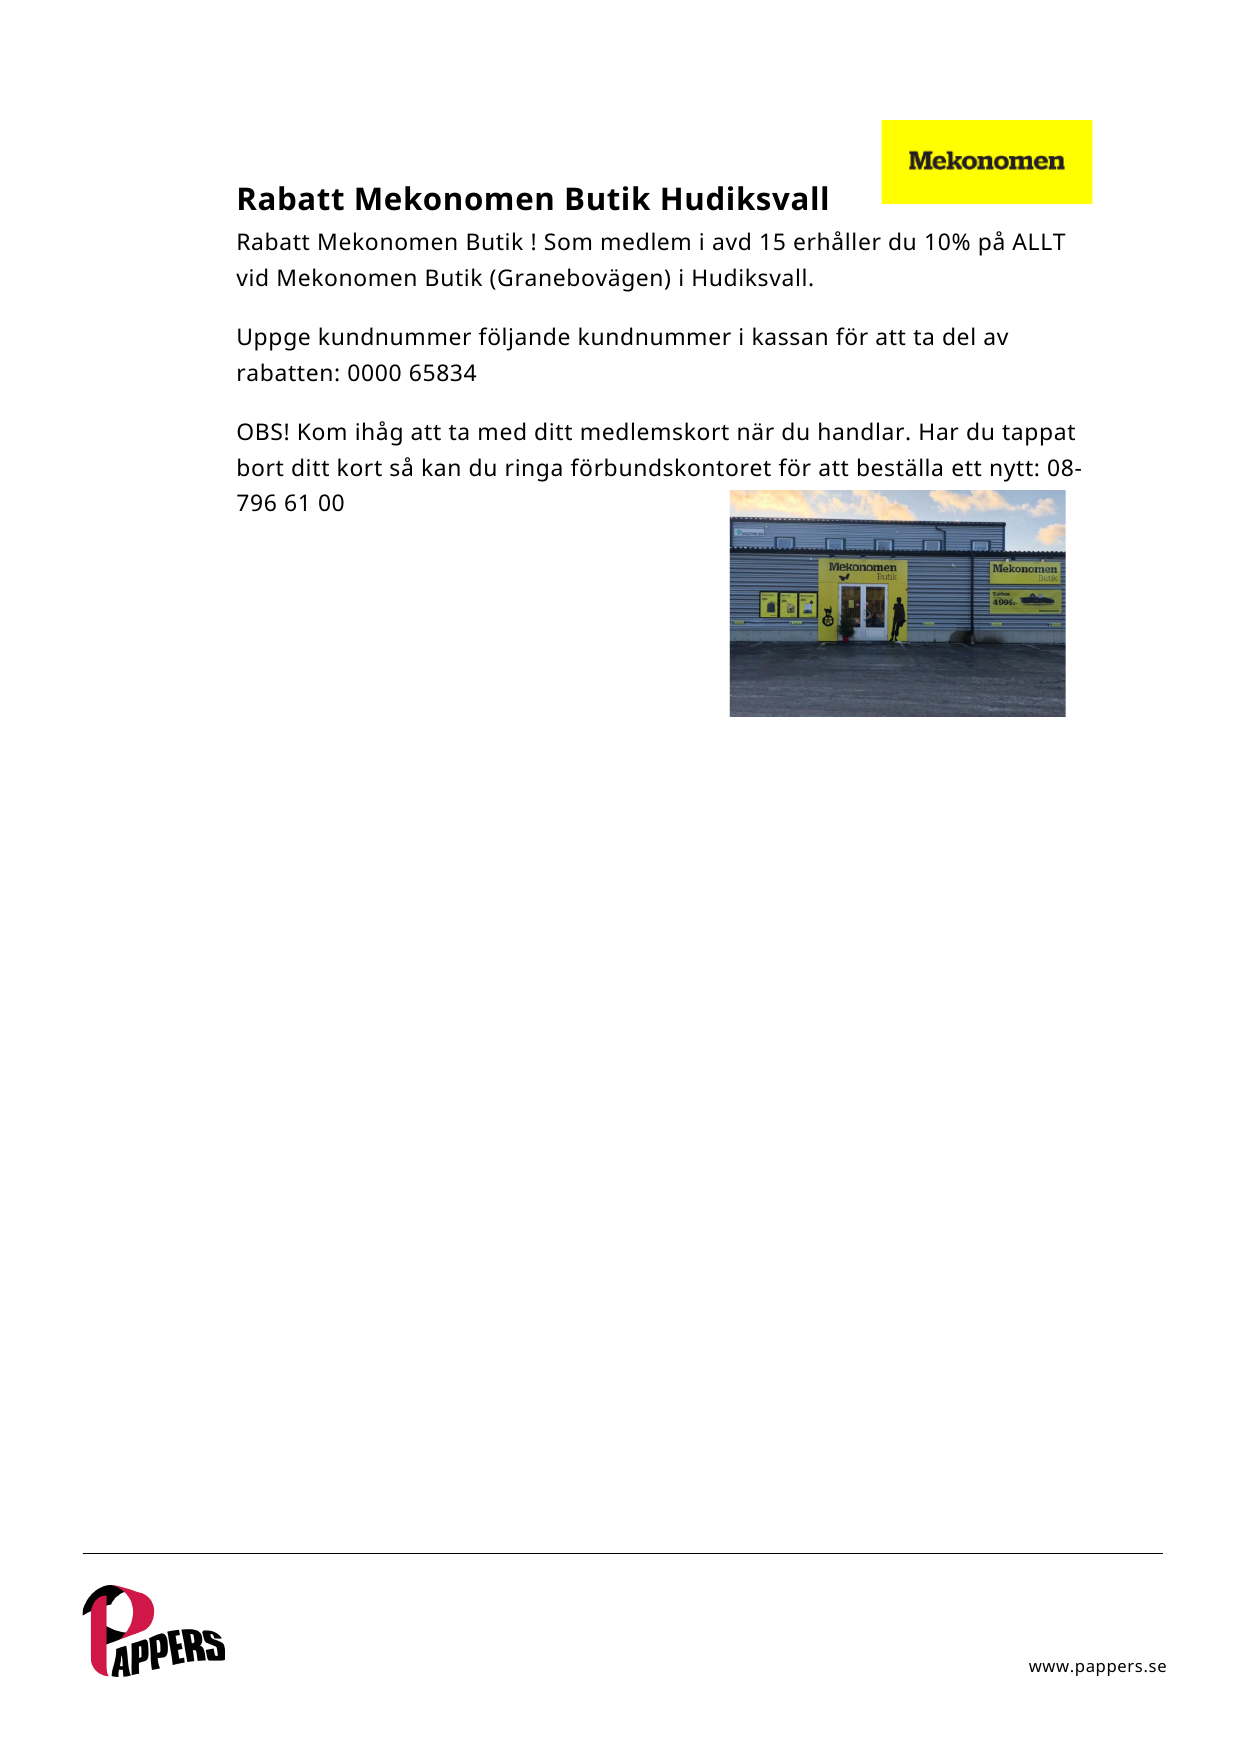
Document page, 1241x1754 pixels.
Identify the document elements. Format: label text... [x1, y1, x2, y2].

text Uppge kundnummer följande kundnummer i kassan för att ta del av rabatten: 0000 65834 [236, 321, 1092, 388]
subtitle Rabatt Mekonomen Butik Hudiksvall [236, 177, 1092, 219]
text Rabatt Mekonomen Butik ! Som medlem i avd 15 erhåller du 10% på ALLT vid Mekonomen Butik (Granebovägen) i Hudiksvall. [236, 226, 1092, 293]
picture [82, 1585, 225, 1677]
text OBS! Kom ihåg att ta med ditt medlemskort när du handlar. Har du tappat bort ditt kort så kan du ringa förbundskontoret för att beställa ett nytt: 08-796 61 00 [236, 416, 1092, 519]
